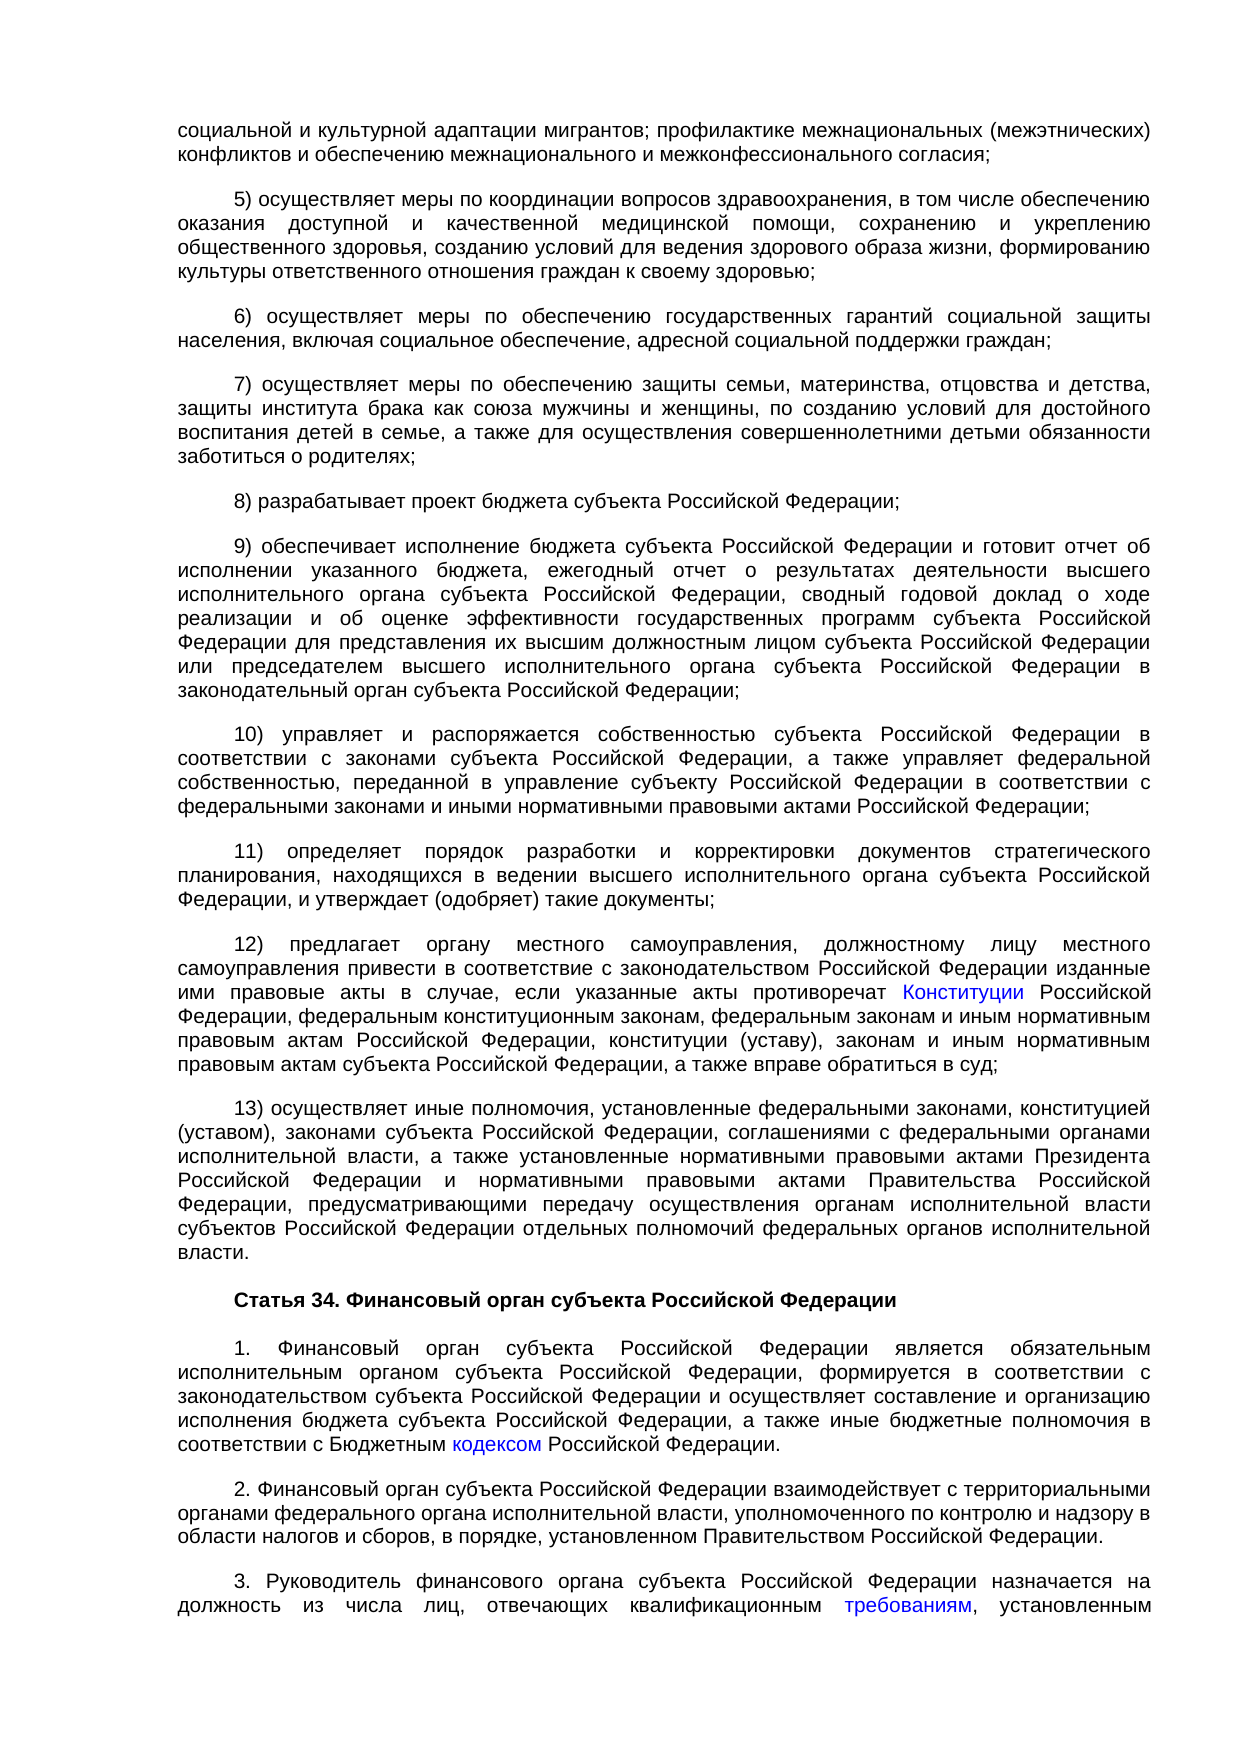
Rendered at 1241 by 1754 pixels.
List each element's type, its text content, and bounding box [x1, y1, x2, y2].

text 7) осуществляет меры по обеспечению защиты семьи, материнства, отцовства и детства, защиты института брака как союза мужчины и женщины, по созданию условий для достойного воспитания детей в семье, а также для осуществления совершеннолетними детьми обязанности заботиться о родителях; [177, 372, 1152, 468]
text 13) осуществляет иные полномочия, установленные федеральными законами, конституцией (уставом), законами субъекта Российской Федерации, соглашениями с федеральными органами исполнительной власти, а также установленные нормативными правовыми актами Президента Российской Федерации и нормативными правовыми актами Правительства Российской Федерации, предусматривающими передачу осуществления органам исполнительной власти субъектов Российской Федерации отдельных полномочий федеральных органов исполнительной власти. [177, 1096, 1152, 1264]
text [177, 118, 1152, 166]
text 10) управляет и распоряжается собственностью субъекта Российской Федерации в соответствии с законами субъекта Российской Федерации, а также управляет федеральной собственностью, переданной в управление субъекту Российской Федерации в соответствии с федеральными законами и иными нормативными правовыми актами Российской Федерации; [177, 722, 1152, 818]
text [177, 1569, 1152, 1617]
text 1. Финансовый орган субъекта Российской Федерации является обязательным исполнительным органом субъекта Российской Федерации, формируется в соответствии с законодательством субъекта Российской Федерации и осуществляет составление и организацию исполнения бюджета субъекта Российской Федерации, а также иные бюджетные полномочия в соответствии с Бюджетным кодексом Российской Федерации. [177, 1336, 1152, 1456]
text 5) осуществляет меры по координации вопросов здравоохранения, в том числе обеспечению оказания доступной и качественной медицинской помощи, сохранению и укреплению общественного здоровья, созданию условий для ведения здорового образа жизни, формированию культуры ответственного отношения граждан к своему здоровью; [177, 187, 1152, 283]
text 8) разрабатывает проект бюджета субъекта Российской Федерации; [177, 489, 1152, 513]
text 2. Финансовый орган субъекта Российской Федерации взаимодействует с территориальными органами федерального органа исполнительной власти, уполномоченного по контролю и надзору в области налогов и сборов, в порядке, установленном Правительством Российской Федерации. [177, 1476, 1152, 1548]
title Статья 34. Финансовый орган субъекта Российской Федерации [177, 1288, 1152, 1312]
text 6) осуществляет меры по обеспечению государственных гарантий социальной защиты населения, включая социальное обеспечение, адресной социальной поддержки граждан; [177, 303, 1152, 351]
text 9) обеспечивает исполнение бюджета субъекта Российской Федерации и готовит отчет об исполнении указанного бюджета, ежегодный отчет о результатах деятельности высшего исполнительного органа субъекта Российской Федерации, сводный годовой доклад о ходе реализации и об оценке эффективности государственных программ субъекта Российской Федерации для представления их высшим должностным лицом субъекта Российской Федерации или председателем высшего исполнительного органа субъекта Российской Федерации в законодательный орган субъекта Российской Федерации; [177, 534, 1152, 701]
text 11) определяет порядок разработки и корректировки документов стратегического планирования, находящихся в ведении высшего исполнительного органа субъекта Российской Федерации, и утверждает (одобряет) такие документы; [177, 839, 1152, 911]
text 12) предлагает органу местного самоуправления, должностному лицу местного самоуправления привести в соответствие с законодательством Российской Федерации изданные ими правовые акты в случае, если указанные акты противоречат Конституции Российской Федерации, федеральным конституционным законам, федеральным законам и иным нормативным правовым актам Российской Федерации, конституции (уставу), законам и иным нормативным правовым актам субъекта Российской Федерации, а также вправе обратиться в суд; [177, 932, 1152, 1075]
